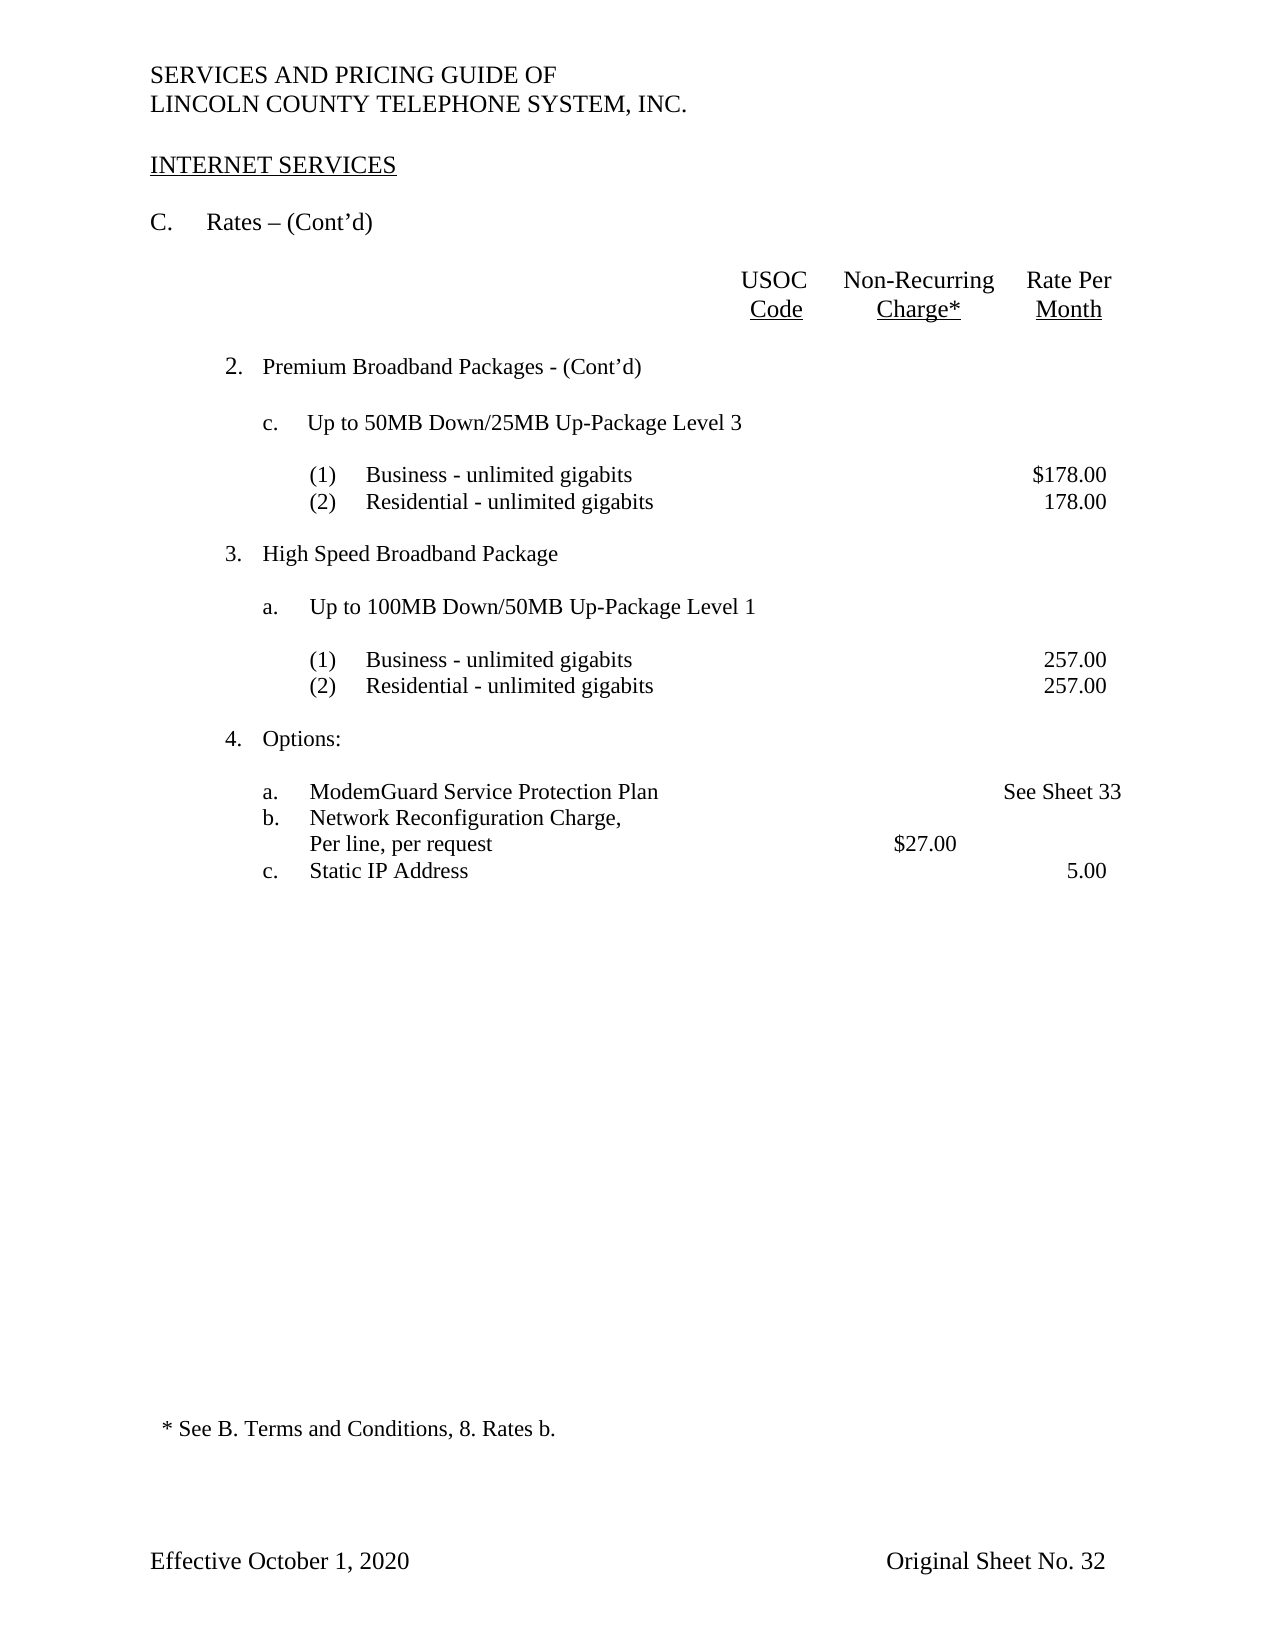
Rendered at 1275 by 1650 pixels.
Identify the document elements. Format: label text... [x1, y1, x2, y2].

text 3. High Speed Broadband Package [150, 541, 1125, 567]
text INTERNET SERVICES [150, 150, 1125, 179]
text (1) Business - unlimited gigabits $178.00 [150, 461, 1125, 488]
text * See B. Terms and Conditions, 8. Rates b. [150, 1415, 1125, 1441]
text (1) Business - unlimited gigabits 257.00 [150, 646, 1125, 672]
text c. Static IP Address 5.00 [150, 857, 1125, 883]
text b. Network Reconfiguration Charge, [150, 804, 1125, 830]
text a. ModemGuard Service Protection Plan See Sheet 33 [150, 778, 1125, 804]
text 2. Premium Broadband Packages - (Cont’d) [150, 351, 1125, 380]
text c. Up to 50MB Down/25MB Up-Package Level 3 [150, 409, 1125, 435]
text Per line, per request $27.00 [150, 830, 1125, 857]
text USOC Non-Recurring Rate Per [150, 265, 1125, 294]
text 4. Options: [150, 725, 1125, 751]
text (2) Residential - unlimited gigabits 257.00 [150, 672, 1125, 699]
text C. Rates – (Cont’d) [150, 207, 1125, 236]
text a. Up to 100MB Down/50MB Up-Package Level 1 [150, 593, 1125, 619]
text (2) Residential - unlimited gigabits 178.00 [150, 488, 1125, 514]
text Code Charge* Month [150, 294, 1125, 322]
